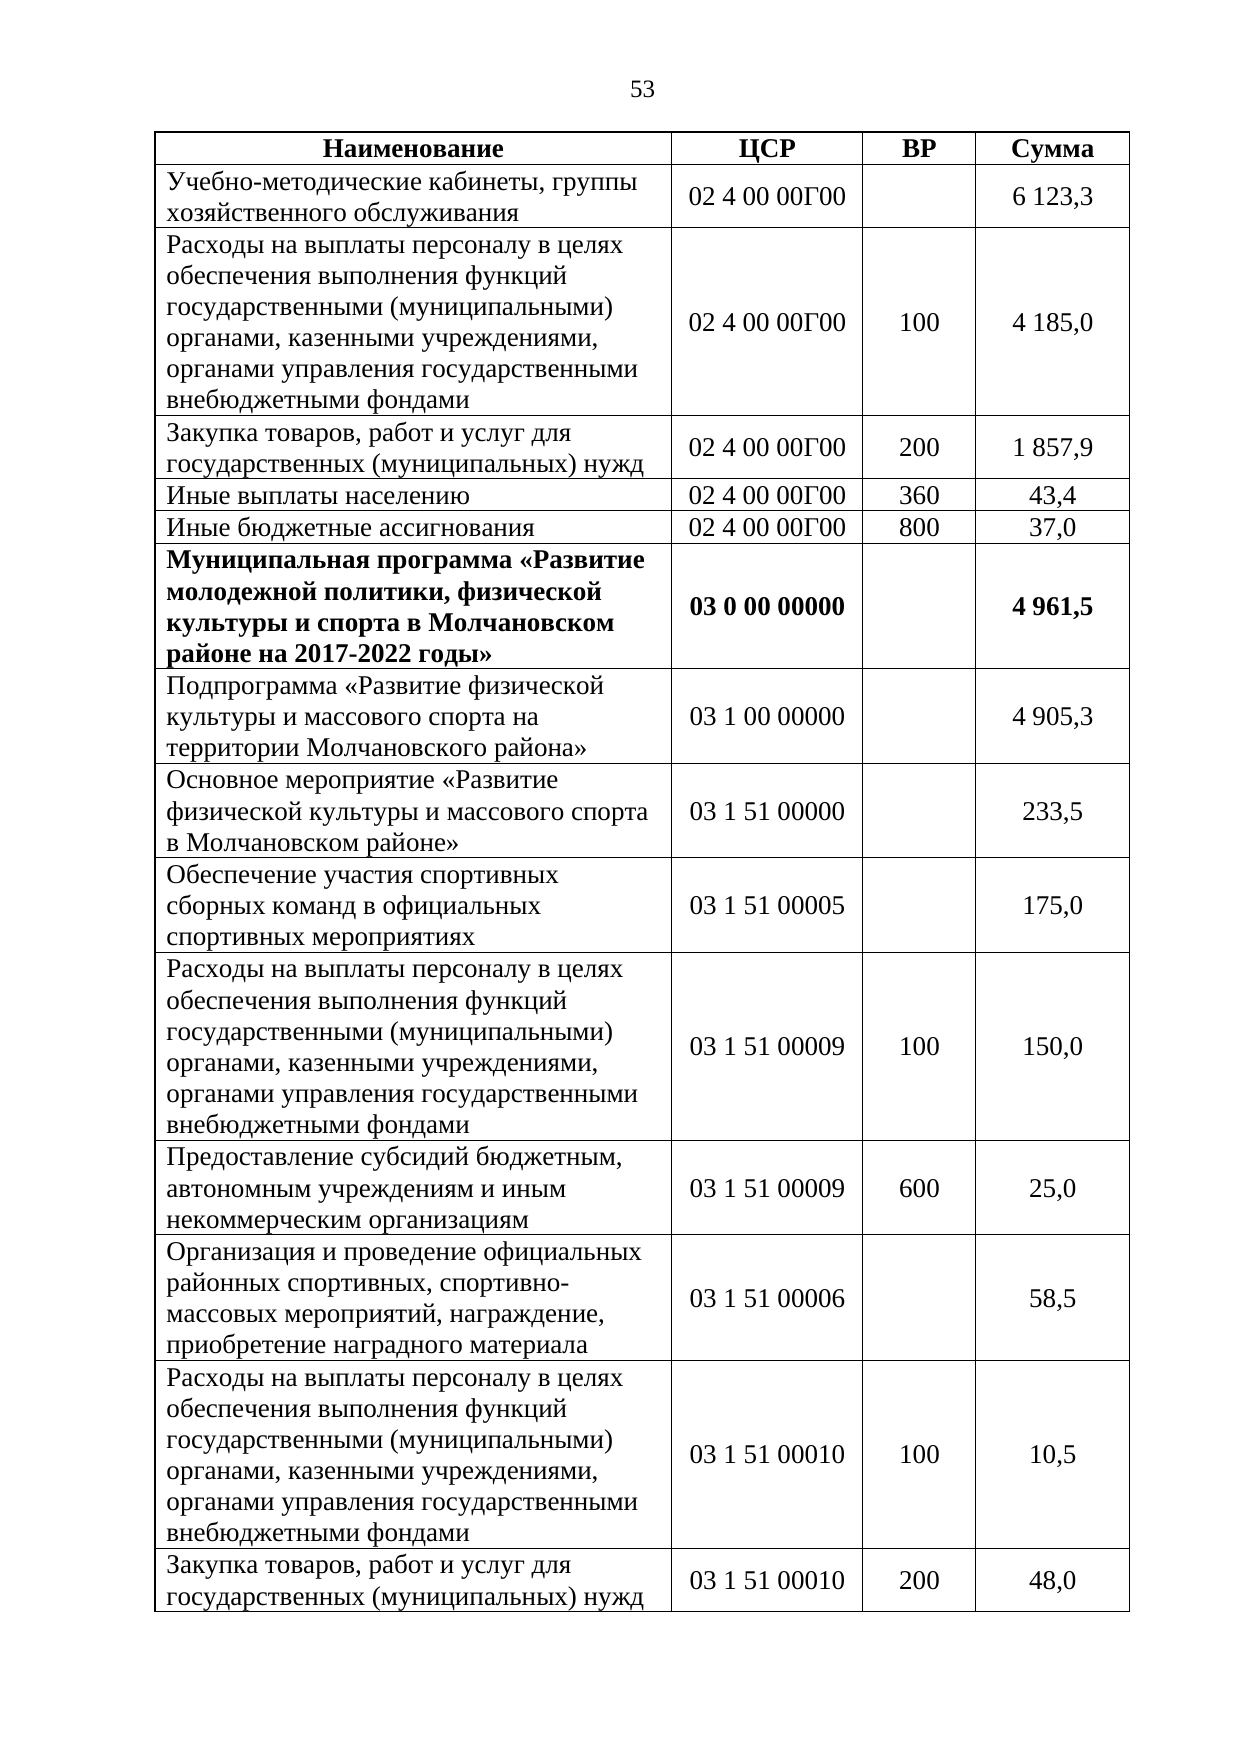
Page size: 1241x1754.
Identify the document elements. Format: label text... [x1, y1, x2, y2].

table_cell 43,4 [976, 479, 1129, 510]
table_header ВР [863, 133, 975, 163]
table_header Наименование [156, 133, 671, 163]
table_cell 360 [863, 479, 975, 510]
table_cell Предоставление субсидий бюджетным, автономным учреждениям и иным некоммерческим организациям [156, 1141, 671, 1234]
table_cell 03 0 00 00000 [672, 544, 862, 668]
table_cell 03 1 51 00010 [672, 1361, 862, 1547]
table_cell [863, 764, 975, 857]
table_cell 03 1 51 00000 [672, 764, 862, 857]
table_cell 10,5 [976, 1361, 1129, 1547]
table_cell 100 [863, 953, 975, 1139]
table_cell 03 1 51 00009 [672, 1141, 862, 1234]
table_cell 48,0 [976, 1549, 1129, 1611]
table_header Сумма [976, 133, 1129, 163]
table_cell 58,5 [976, 1235, 1129, 1359]
table_cell Закупка товаров, работ и услуг для государственных (муниципальных) нужд [156, 1549, 671, 1611]
table_cell 150,0 [976, 953, 1129, 1139]
table_cell 37,0 [976, 511, 1129, 542]
table_cell Подпрограмма «Развитие физической культуры и массового спорта на территории Молчановского района» [156, 669, 671, 763]
table_cell 233,5 [976, 764, 1129, 857]
table_cell 600 [863, 1141, 975, 1234]
table_cell 4 185,0 [976, 228, 1129, 415]
table_cell 200 [863, 1549, 975, 1611]
table_cell [863, 1235, 975, 1359]
table_cell 03 1 00 00000 [672, 669, 862, 763]
table_cell Учебно-методические кабинеты, группы хозяйственного обслуживания [156, 165, 671, 227]
table_cell Закупка товаров, работ и услуг для государственных (муниципальных) нужд [156, 416, 671, 478]
table_cell 03 1 51 00009 [672, 953, 862, 1139]
table_cell 03 1 51 00006 [672, 1235, 862, 1359]
table_cell 100 [863, 1361, 975, 1547]
table_cell [863, 544, 975, 668]
table_cell 25,0 [976, 1141, 1129, 1234]
table_cell 1 857,9 [976, 416, 1129, 478]
table_cell 02 4 00 00Г00 [672, 165, 862, 227]
table_cell 02 4 00 00Г00 [672, 416, 862, 478]
table_cell 4 961,5 [976, 544, 1129, 668]
table_cell Организация и проведение официальных районных спортивных, спортивно-массовых мероприятий, награждение, приобретение наградного материала [156, 1235, 671, 1359]
table_cell Иные бюджетные ассигнования [156, 511, 671, 542]
table_cell 02 4 00 00Г00 [672, 228, 862, 415]
table_cell 100 [863, 228, 975, 415]
table_cell 4 905,3 [976, 669, 1129, 763]
table_cell Обеспечение участия спортивных сборных команд в официальных спортивных мероприятиях [156, 858, 671, 952]
table_cell Основное мероприятие «Развитие физической культуры и массового спорта в Молчановском районе» [156, 764, 671, 857]
table_cell 02 4 00 00Г00 [672, 511, 862, 542]
table_cell 03 1 51 00010 [672, 1549, 862, 1611]
table_cell 03 1 51 00005 [672, 858, 862, 952]
table_header ЦСР [672, 133, 862, 163]
table_cell 800 [863, 511, 975, 542]
table_cell 02 4 00 00Г00 [672, 479, 862, 510]
table_cell [863, 858, 975, 952]
table_cell [863, 165, 975, 227]
table_cell 200 [863, 416, 975, 478]
table_cell Муниципальная программа «Развитие молодежной политики, физической культуры и спорта в Молчановском районе на 2017-2022 годы» [156, 544, 671, 668]
table_cell [863, 669, 975, 763]
table_cell 6 123,3 [976, 165, 1129, 227]
table_cell Иные выплаты населению [156, 479, 671, 510]
table_cell 175,0 [976, 858, 1129, 952]
